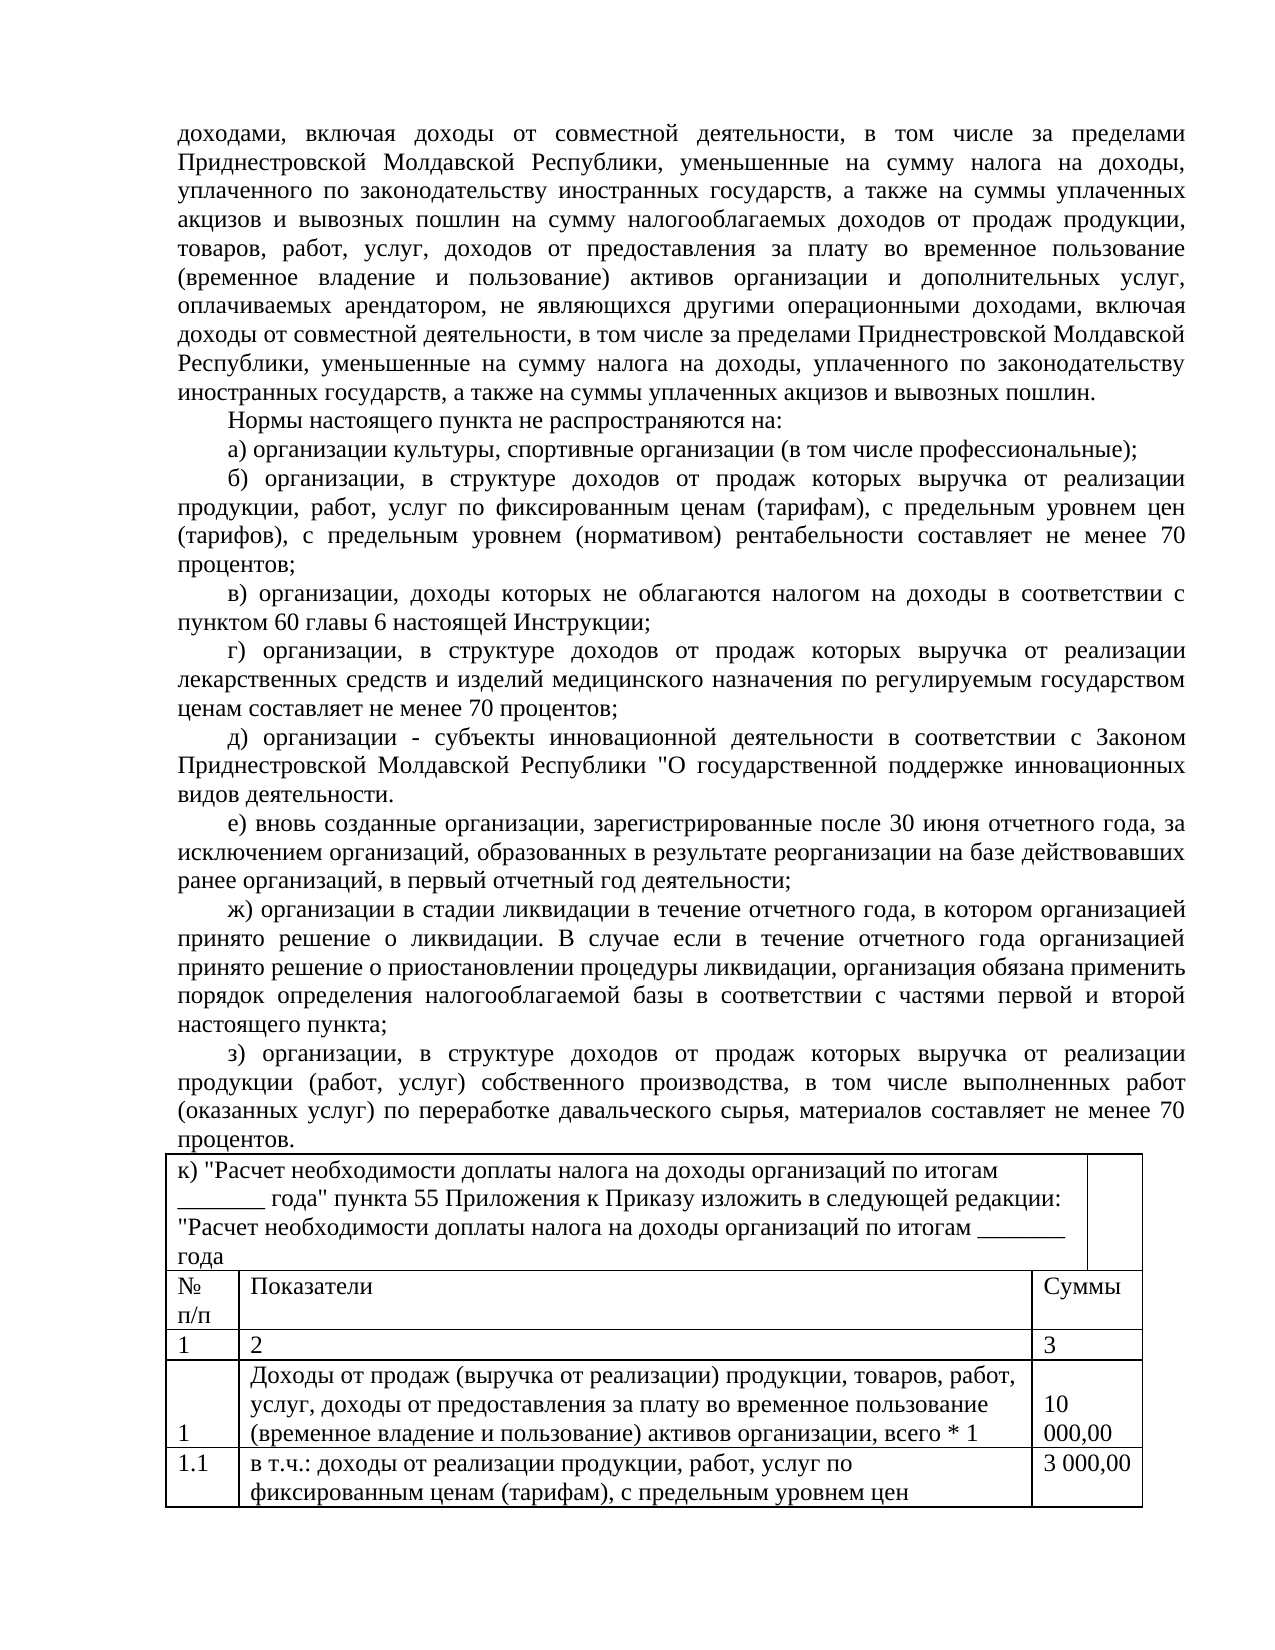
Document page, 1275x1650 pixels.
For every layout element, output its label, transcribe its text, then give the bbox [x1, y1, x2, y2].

text е) вновь созданные организации, зарегистрированные после 30 июня отчетного года, за исключением организаций, образованных в результате реорганизации на базе действовавших ранее организаций, в первый отчетный год деятельности; [177, 808, 1186, 894]
table_cell 3 000,00 [1033, 1448, 1142, 1506]
text в) организации, доходы которых не облагаются налогом на доходы в соответствии с пунктом 60 главы 6 настоящей Инструкции; [177, 578, 1186, 636]
table_cell 1 [167, 1330, 238, 1359]
table_cell 3 [1033, 1330, 1142, 1359]
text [177, 118, 1186, 406]
table_cell № п/п [167, 1271, 238, 1329]
text г) организации, в структуре доходов от продаж которых выручка от реализации лекарственных средств и изделий медицинского назначения по регулируемым государством ценам составляет не менее 70 процентов; [177, 636, 1186, 722]
table_cell 2 [240, 1330, 1031, 1359]
text з) организации, в структуре доходов от продаж которых выручка от реализации продукции (работ, услуг) собственного производства, в том числе выполненных работ (оказанных услуг) по переработке давальческого сырья, материалов составляет не менее 70 процентов. [177, 1038, 1186, 1153]
text а) организации культуры, спортивные организации (в том числе профессиональные); [177, 434, 1186, 463]
table_cell Доходы от продаж (выручка от реализации) продукции, товаров, работ, услуг, доходы от предоставления за плату во временное пользование (временное владение и пользование) активов организации, всего * 1 [240, 1361, 1031, 1447]
table_header к) "Расчет необходимости доплаты налога на доходы организаций по итогам _______ года" пункта 55 Приложения к Приказу изложить в следующей редакции: "Расчет необходимости доплаты налога на доходы организаций по итогам _______ года [167, 1155, 1087, 1270]
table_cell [240, 1448, 1031, 1506]
text ж) организации в стадии ликвидации в течение отчетного года, в котором организацией принято решение о ликвидации. В случае если в течение отчетного года организацией принято решение о приостановлении процедуры ликвидации, организация обязана применить порядок определения налогооблагаемой базы в соответствии с частями первой и второй настоящего пункта; [177, 894, 1186, 1038]
table_header [1088, 1155, 1142, 1270]
table_cell Показатели [240, 1271, 1031, 1329]
table_cell 10 000,00 [1033, 1361, 1142, 1447]
text б) организации, в структуре доходов от продаж которых выручка от реализации продукции, работ, услуг по фиксированным ценам (тарифам), с предельным уровнем цен (тарифов), с предельным уровнем (нормативом) рентабельности составляет не менее 70 процентов; [177, 463, 1186, 578]
text д) организации - субъекты инновационной деятельности в соответствии с Законом Приднестровской Молдавской Республики "О государственной поддержке инновационных видов деятельности. [177, 722, 1186, 808]
table_cell 1 [167, 1361, 238, 1447]
text Нормы настоящего пункта не распространяются на: [177, 406, 1186, 434]
table_cell 1.1 [167, 1448, 238, 1506]
table_cell Суммы [1033, 1271, 1142, 1329]
